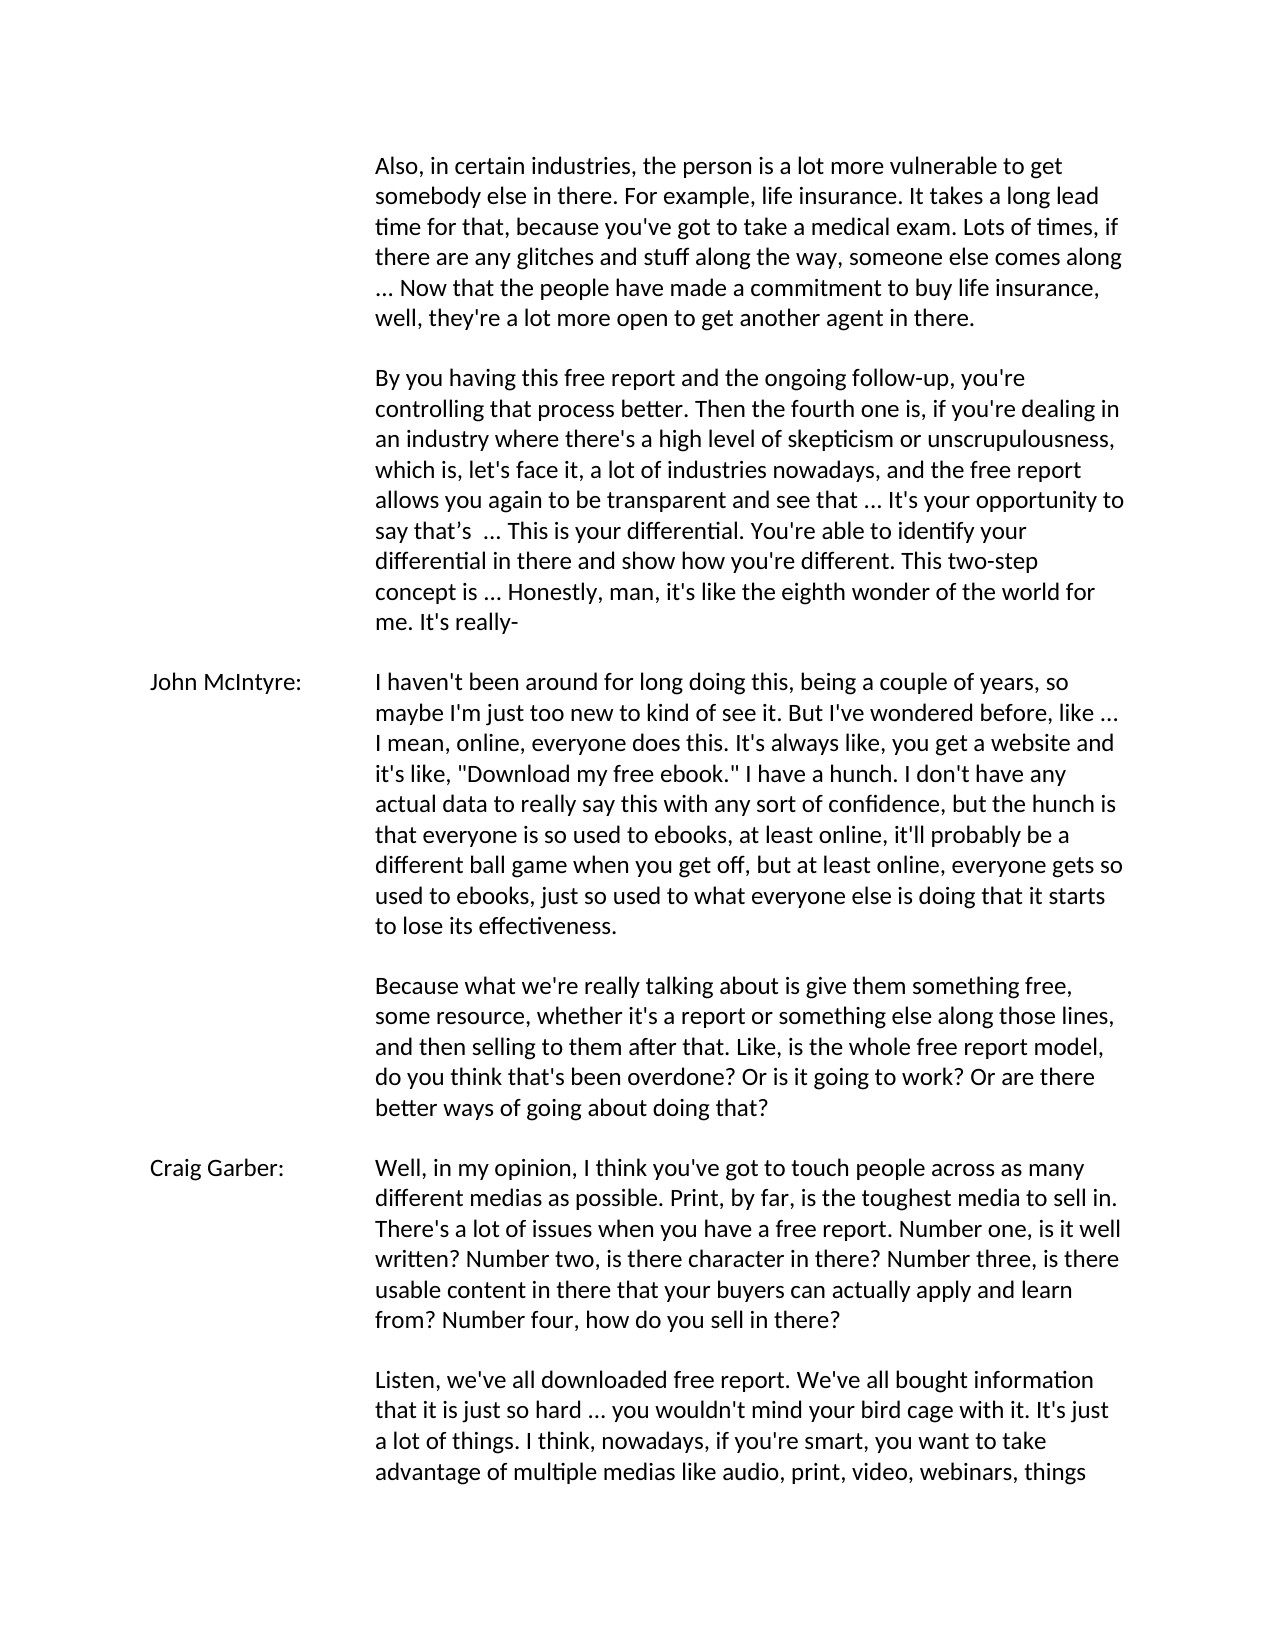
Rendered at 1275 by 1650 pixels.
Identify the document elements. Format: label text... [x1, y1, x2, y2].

text Craig Garber: Well, in my opinion, I think you've got to touch people across as many different medias as possible. Print, by far, is the toughest media to sell in. There's a lot of issues when you have a free report. Number one, is it well written? Number two, is there character in there? Number three, is there usable content in there that your buyers can actually apply and learn from? Number four, how do you sell in there? [150, 1152, 1125, 1335]
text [150, 1364, 1125, 1486]
text Also, in certain industries, the person is a lot more vulnerable to get somebody else in there. For example, life insurance. It takes a long lead time for that, because you've got to take a medical exam. Lots of times, if there are any glitches and stuff along the way, someone else comes along ... Now that the people have made a commitment to buy life insurance, well, they're a lot more open to get another agent in there. [150, 150, 1125, 333]
text John McIntyre: I haven't been around for long doing this, being a couple of years, so maybe I'm just too new to kind of see it. But I've wondered before, like ... I mean, online, everyone does this. It's always like, you get a website and it's like, "Download my free ebook." I have a hunch. I don't have any actual data to really say this with any sort of confidence, but the hunch is that everyone is so used to ebooks, at least online, it'll probably be a different ball game when you get off, but at least online, everyone gets so used to ebooks, just so used to what everyone else is doing that it starts to lose its effectiveness. [150, 666, 1125, 941]
text Because what we're really talking about is give them something free, some resource, whether it's a report or something else along those lines, and then selling to them after that. Like, is the whole free report model, do you think that's been overdone? Or is it going to work? Or are there better ways of going about doing that? [150, 970, 1125, 1123]
text By you having this free report and the ongoing follow-up, you're controlling that process better. Then the fourth one is, if you're dealing in an industry where there's a high level of skepticism or unscrupulousness, which is, let's face it, a lot of industries nowadays, and the free report allows you again to be transparent and see that ... It's your opportunity to say that’s ... This is your differential. You're able to identify your differential in there and show how you're different. This two-step concept is ... Honestly, man, it's like the eighth wonder of the world for me. It's really- [150, 362, 1125, 637]
